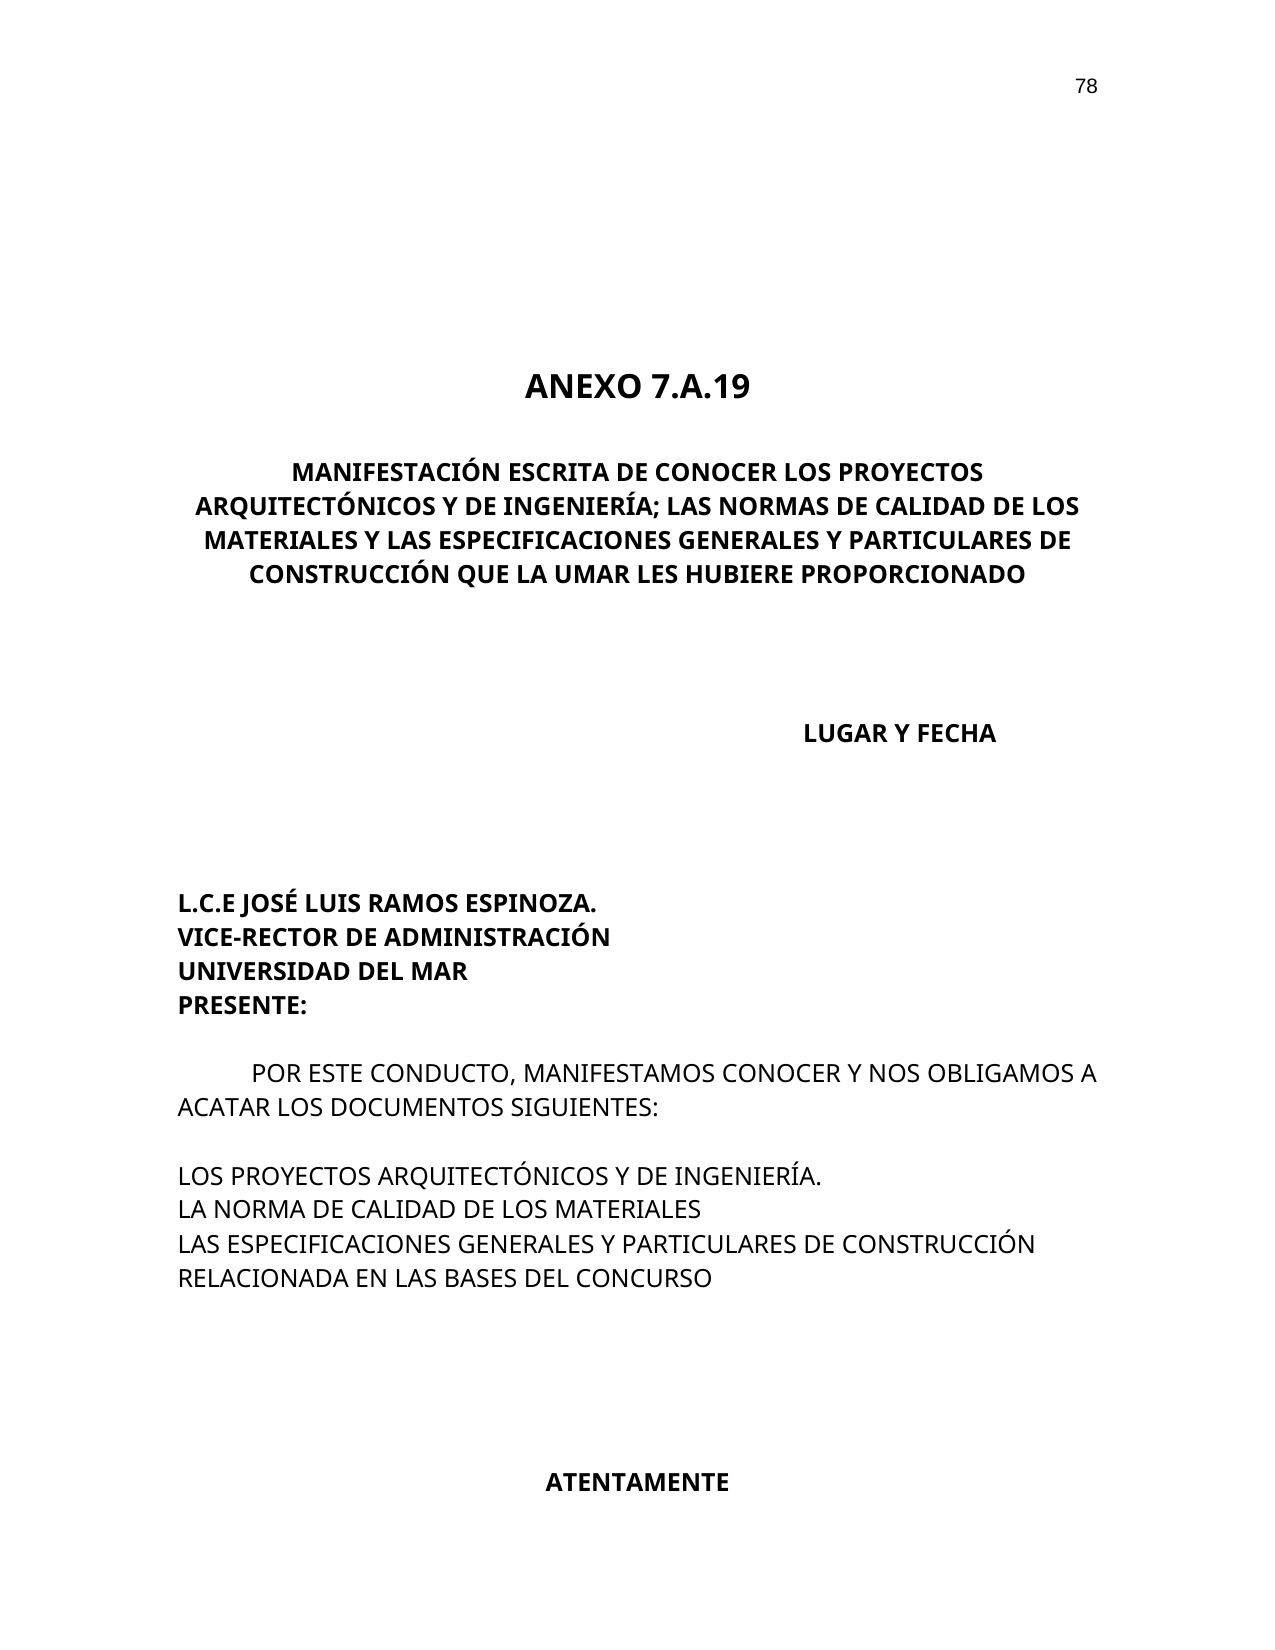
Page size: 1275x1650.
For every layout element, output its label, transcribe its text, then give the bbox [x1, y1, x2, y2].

text VICE-RECTOR DE ADMINISTRACIÓN [177, 920, 1098, 954]
text LOS PROYECTOS ARQUITECTÓNICOS Y DE INGENIERÍA. [177, 1158, 1098, 1192]
text LUGAR Y FECHA [177, 715, 1098, 749]
text LAS ESPECIFICACIONES GENERALES Y PARTICULARES DE CONSTRUCCIÓN RELACIONADA EN LAS BASES DEL CONCURSO [177, 1226, 1098, 1294]
text MANIFESTACIÓN ESCRITA DE CONOCER LOS PROYECTOS ARQUITECTÓNICOS Y DE INGENIERÍA; LAS NORMAS DE CALIDAD DE LOS MATERIALES Y LAS ESPECIFICACIONES GENERALES Y PARTICULARES DE CONSTRUCCIÓN QUE LA UMAR LES HUBIERE PROPORCIONADO [177, 454, 1098, 590]
text LA NORMA DE CALIDAD DE LOS MATERIALES [177, 1192, 1098, 1226]
text ANEXO 7.A.19 [177, 363, 1098, 409]
text UNIVERSIDAD DEL MAR [177, 954, 1098, 988]
text PRESENTE: [177, 988, 1098, 1022]
text L.C.E JOSÉ LUIS RAMOS ESPINOZA. [177, 886, 1098, 920]
text POR ESTE CONDUCTO, MANIFESTAMOS CONOCER Y NOS OBLIGAMOS A ACATAR LOS DOCUMENTOS SIGUIENTES: [177, 1056, 1098, 1124]
text ATENTAMENTE [177, 1465, 1098, 1499]
